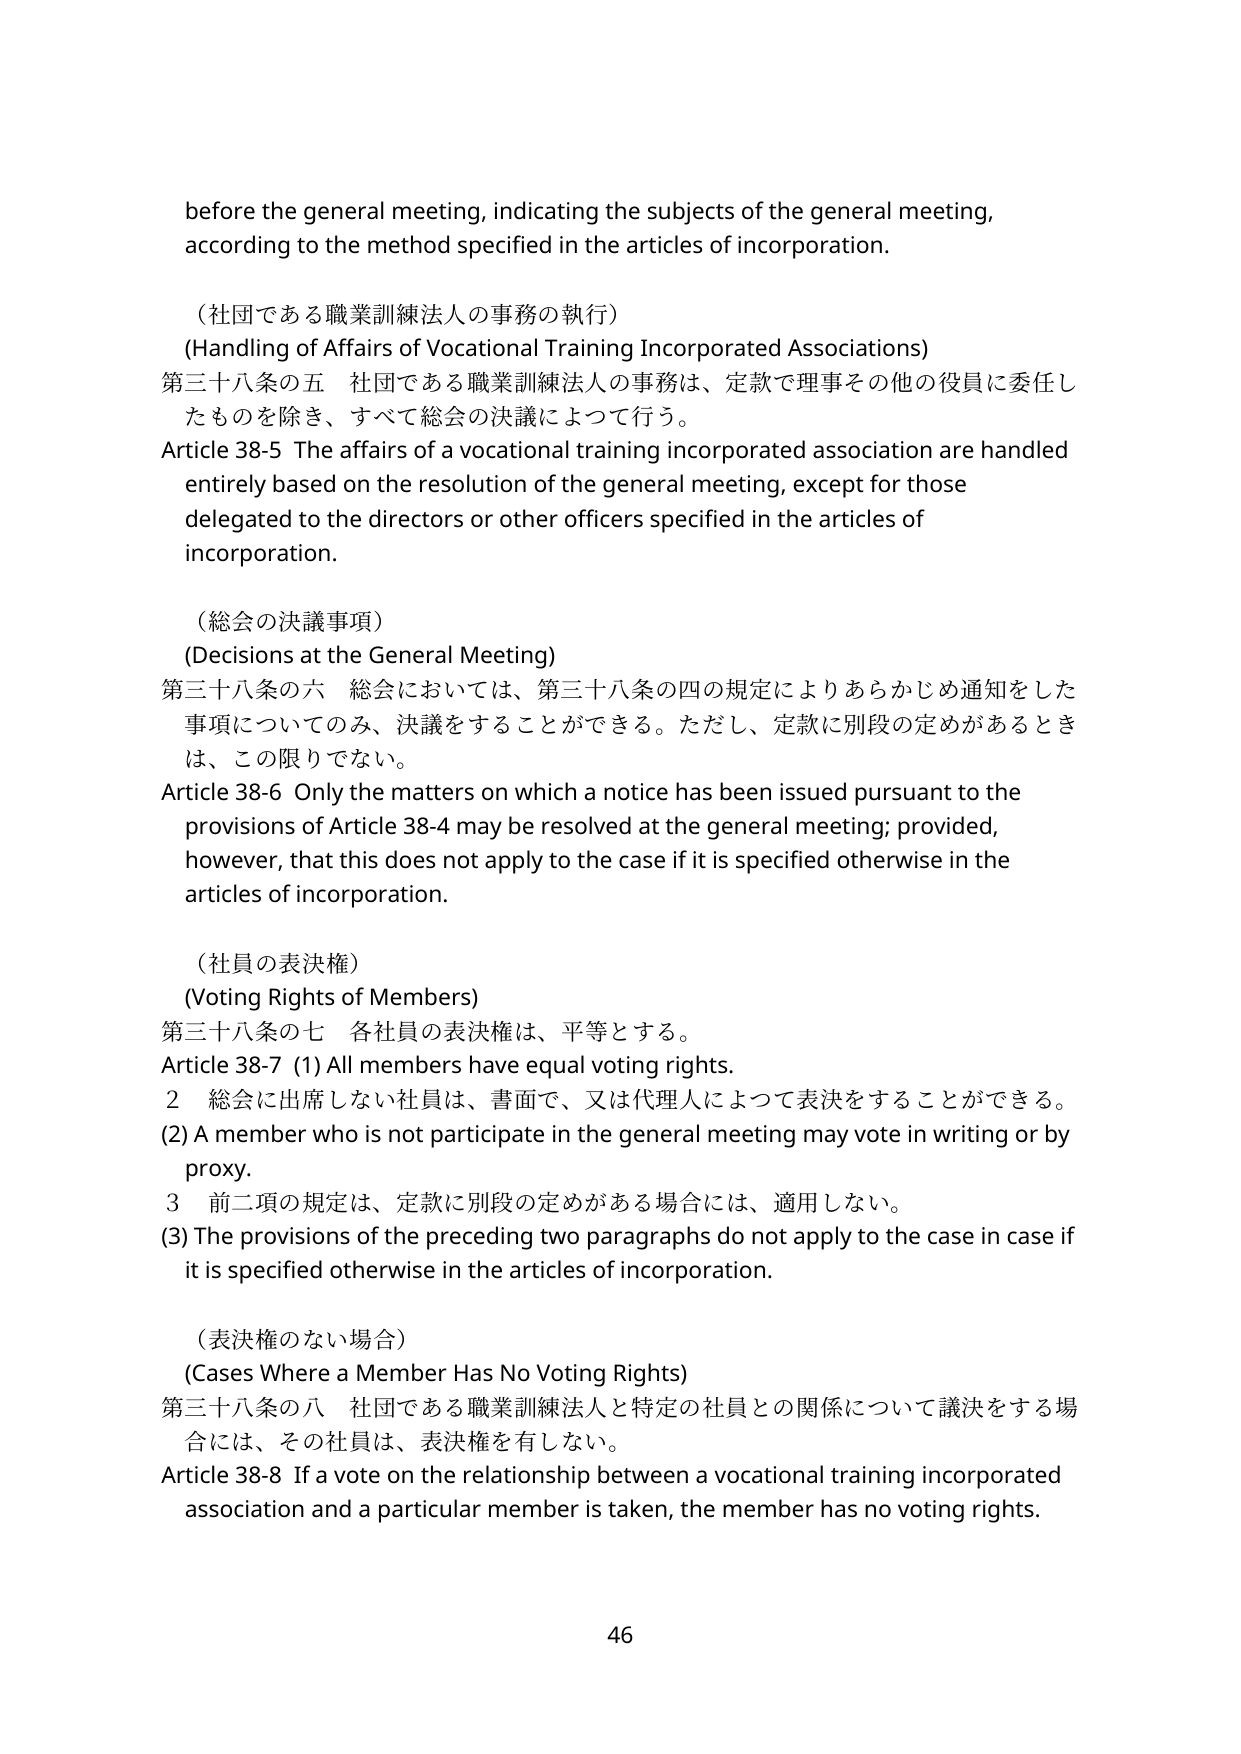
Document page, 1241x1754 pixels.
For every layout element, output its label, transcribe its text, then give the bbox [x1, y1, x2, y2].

text (Decisions at the General Meeting) [184, 638, 1079, 672]
text 第三十八条の七 各社員の表決権は、平等とする。 [161, 1014, 1079, 1048]
text 第三十八条の六 総会においては、第三十八条の四の規定によりあらかじめ通知をした事項についてのみ、決議をすることができる。ただし、定款に別段の定めがあるときは、この限りでない。 [161, 672, 1079, 774]
text （社団である職業訓練法人の事務の執行） [184, 296, 1079, 330]
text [161, 194, 1079, 262]
text (Voting Rights of Members) [184, 979, 1079, 1014]
text （社員の表決権） [184, 945, 1079, 979]
text Article 38-6 Only the matters on which a notice has been issued pursuant to the provisions of Article 38-4 may be resolved at the general meeting; provided, however, that this does not apply to the case if it is specified otherwise in the articles of incorporation. [161, 774, 1079, 911]
text ２ 総会に出席しない社員は、書面で、又は代理人によつて表決をすることができる。 [161, 1082, 1079, 1116]
text ３ 前二項の規定は、定款に別段の定めがある場合には、適用しない。 [161, 1184, 1079, 1219]
text Article 38-8 If a vote on the relationship between a vocational training incorporated association and a particular member is taken, the member has no voting rights. [161, 1458, 1079, 1526]
text 第三十八条の八 社団である職業訓練法人と特定の社員との関係について議決をする場合には、その社員は、表決権を有しない。 [161, 1389, 1079, 1458]
text Article 38-5 The affairs of a vocational training incorporated association are handled entirely based on the resolution of the general meeting, except for those delegated to the directors or other officers specified in the articles of incorporation. [161, 433, 1079, 569]
text （総会の決議事項） [184, 604, 1079, 638]
text (2) A member who is not participate in the general meeting may vote in writing or by proxy. [161, 1116, 1079, 1184]
text 第三十八条の五 社団である職業訓練法人の事務は、定款で理事その他の役員に委任したものを除き、すべて総会の決議によつて行う。 [161, 364, 1079, 433]
text (Handling of Affairs of Vocational Training Incorporated Associations) [184, 330, 1079, 364]
text (3) The provisions of the preceding two paragraphs do not apply to the case in case if it is specified otherwise in the articles of incorporation. [161, 1219, 1079, 1287]
text (Cases Where a Member Has No Voting Rights) [184, 1355, 1079, 1389]
text （表決権のない場合） [184, 1321, 1079, 1355]
text Article 38-7 (1) All members have equal voting rights. [161, 1048, 1079, 1082]
